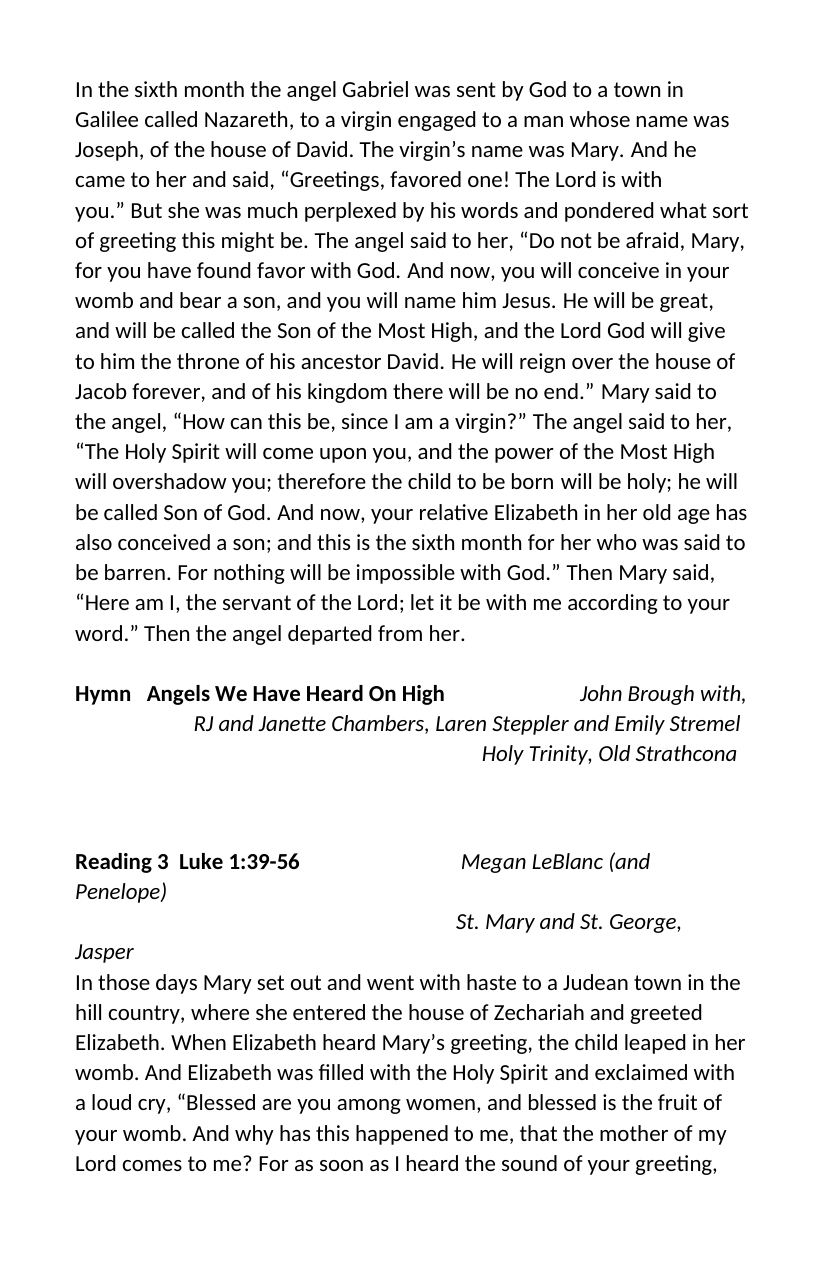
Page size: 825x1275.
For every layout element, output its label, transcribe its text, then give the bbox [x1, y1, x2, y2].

text St. Mary and St. George, Jasper [75, 907, 750, 966]
text Holy Trinity, Old Strathcona [75, 739, 750, 798]
text Reading 3 Luke 1:39-56 Megan LeBlanc (and Penelope) [75, 847, 750, 905]
text RJ and Janette Chambers, Laren Steppler and Emily Stremel [75, 709, 750, 737]
text In the sixth month the angel Gabriel was sent by God to a town in Galilee called Nazareth, to a virgin engaged to a man whose name was Joseph, of the house of David. The virgin’s name was Mary. And he came to her and said, “Greetings, favored one! The Lord is with you.” But she was much perplexed by his words and pondered what sort of greeting this might be. The angel said to her, “Do not be afraid, Mary, for you have found favor with God. And now, you will conceive in your womb and bear a son, and you will name him Jesus. He will be great, and will be called the Son of the Most High, and the Lord God will give to him the throne of his ancestor David. He will reign over the house of Jacob forever, and of his kingdom there will be no end.” Mary said to the angel, “How can this be, since I am a virgin?” The angel said to her, “The Holy Spirit will come upon you, and the power of the Most High will overshadow you; therefore the child to be born will be holy; he will be called Son of God. And now, your relative Elizabeth in her old age has also conceived a son; and this is the sixth month for her who was said to be barren. For nothing will be impossible with God.” Then Mary said, “Here am I, the servant of the Lord; let it be with me according to your word.” Then the angel departed from her. [75, 75, 750, 647]
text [75, 968, 750, 1177]
text Hymn Angels We Have Heard On High John Brough with, [75, 679, 750, 707]
